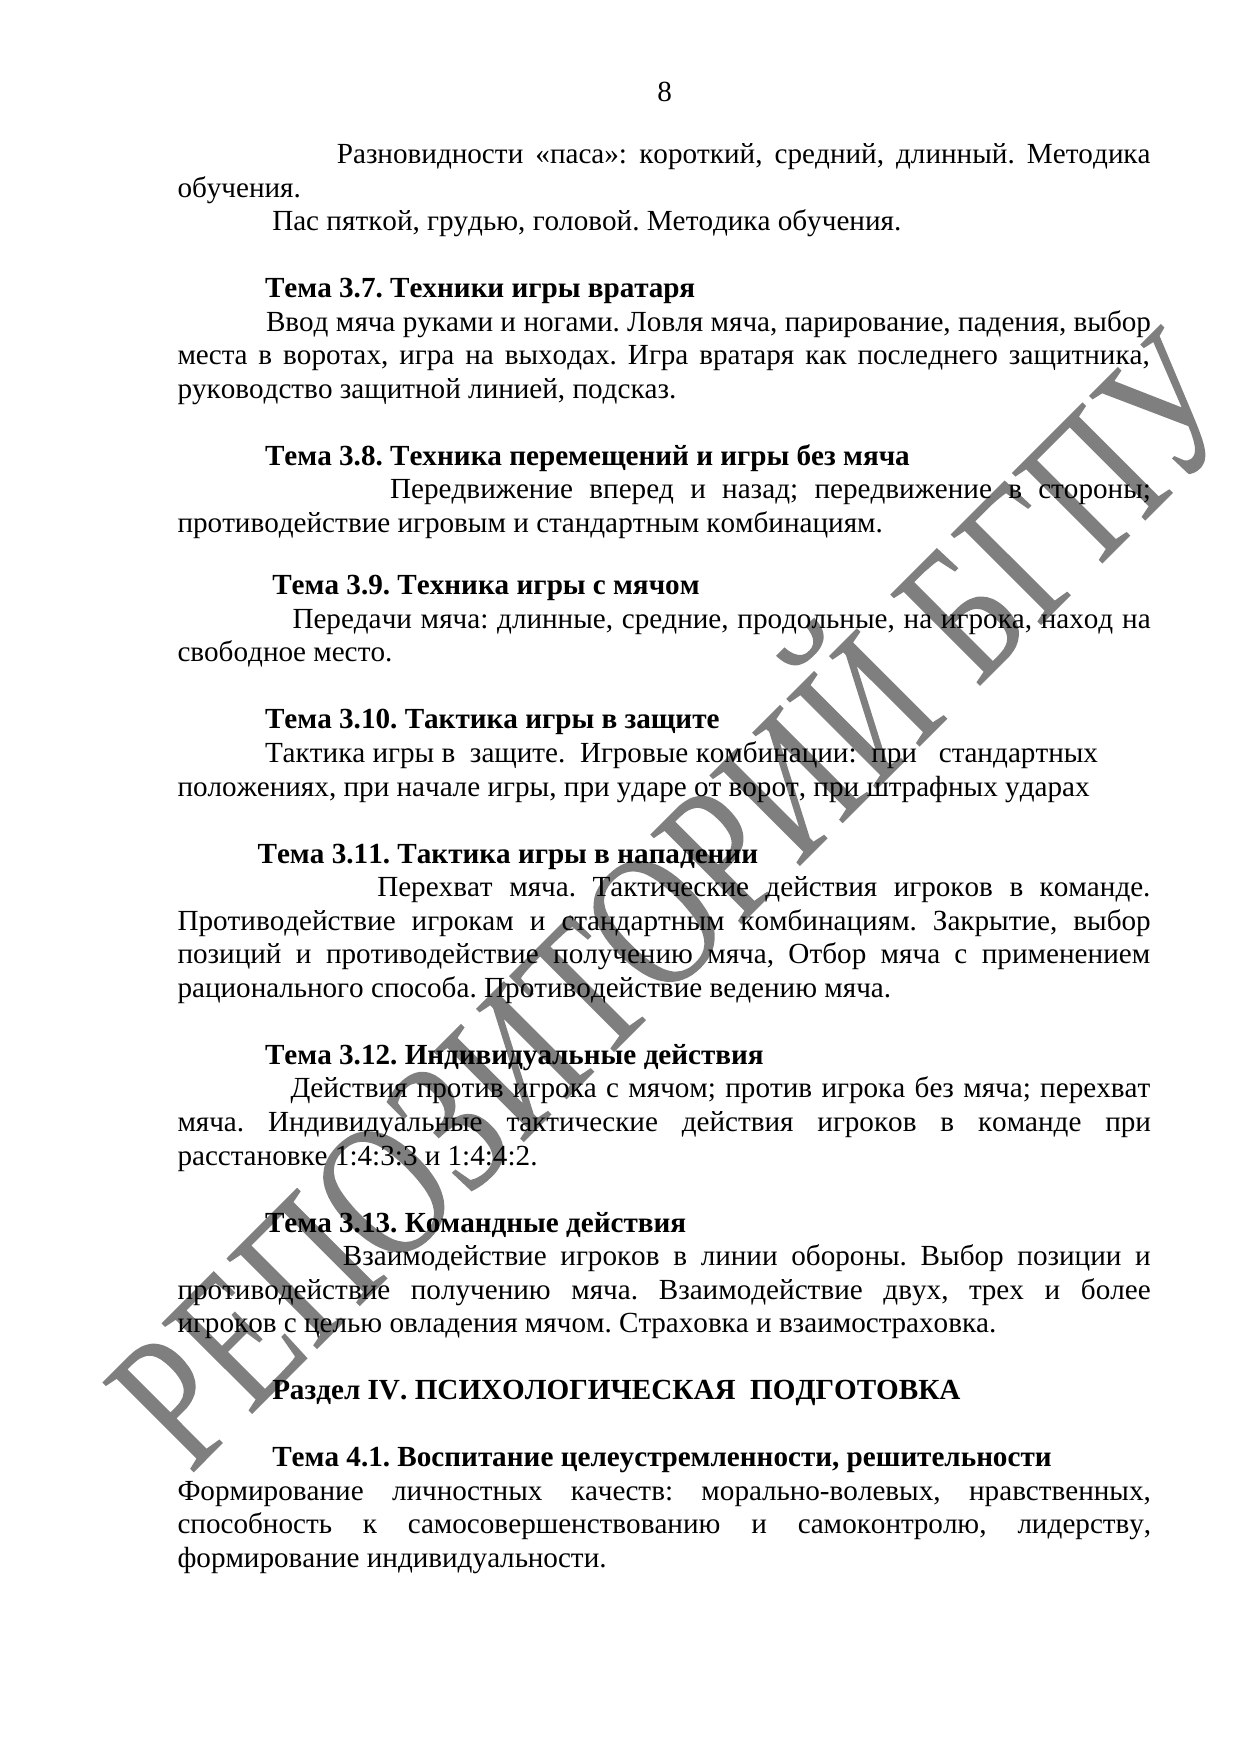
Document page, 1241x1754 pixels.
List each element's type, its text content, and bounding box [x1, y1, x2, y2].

text Ввод мяча руками и ногами. Ловля мяча, парирование, падения, выбор места в воротах, игра на выходах. Игра вратаря как последнего защитника, руководство защитной линией, подсказ. [177, 304, 1152, 404]
text Тема 4.1. Воспитание целеустремленности, решительности [177, 1439, 1152, 1473]
text Взаимодействие игроков в линии обороны. Выбор позиции и противодействие получению мяча. Взаимодействие двух, трех и более игроков с целью овладения мячом. Страховка и взаимостраховка. [177, 1238, 1152, 1339]
text Тема 3.10. Тактика игры в защите [177, 702, 1152, 735]
text Формирование личностных качеств: морально-волевых, нравственных, способность к самосовершенствованию и самоконтролю, лидерству, формирование индивидуальности. [177, 1473, 1152, 1574]
text Тема 3.7. Техники игры вратаря [177, 270, 1152, 304]
text Передвижение вперед и назад; передвижение в стороны; противодействие игровым и стандартным комбинациям. [177, 472, 1152, 539]
text положениях, при начале игры, при ударе от ворот, при штрафных ударах [177, 769, 1152, 802]
text Действия против игрока с мячом; против игрока без мяча; перехват мяча. Индивидуальные тактические действия игроков в команде при расстановке 1:4:3:3 и 1:4:4:2. [177, 1071, 1152, 1171]
text Пас пяткой, грудью, головой. Методика обучения. [177, 203, 1152, 237]
text Тактика игры в защите. Игровые комбинации: при стандартных [177, 735, 1152, 769]
text Передачи мяча: длинные, средние, продольные, на игрока, наход на свободное место. [177, 601, 1152, 668]
text Тема 3.8. Техника перемещений и игры без мяча [177, 438, 1152, 472]
text Разновидности «паса»: короткий, средний, длинный. Методика обучения. [177, 136, 1152, 203]
text Тема 3.12. Индивидуальные действия [177, 1037, 1152, 1071]
text Тема 3.13. Командные действия [177, 1205, 1152, 1238]
text Тема 3.9. Техника игры с мячом [177, 567, 1152, 601]
text Раздел IV. ПСИХОЛОГИЧЕСКАЯ ПОДГОТОВКА [177, 1372, 1152, 1406]
text Перехват мяча. Тактические действия игроков в команде. Противодействие игрокам и стандартным комбинациям. Закрытие, выбор позиций и противодействие получению мяча, Отбор мяча с применением рационального способа. Противодействие ведению мяча. [177, 869, 1152, 1003]
text Тема 3.11. Тактика игры в нападении [177, 836, 1152, 869]
